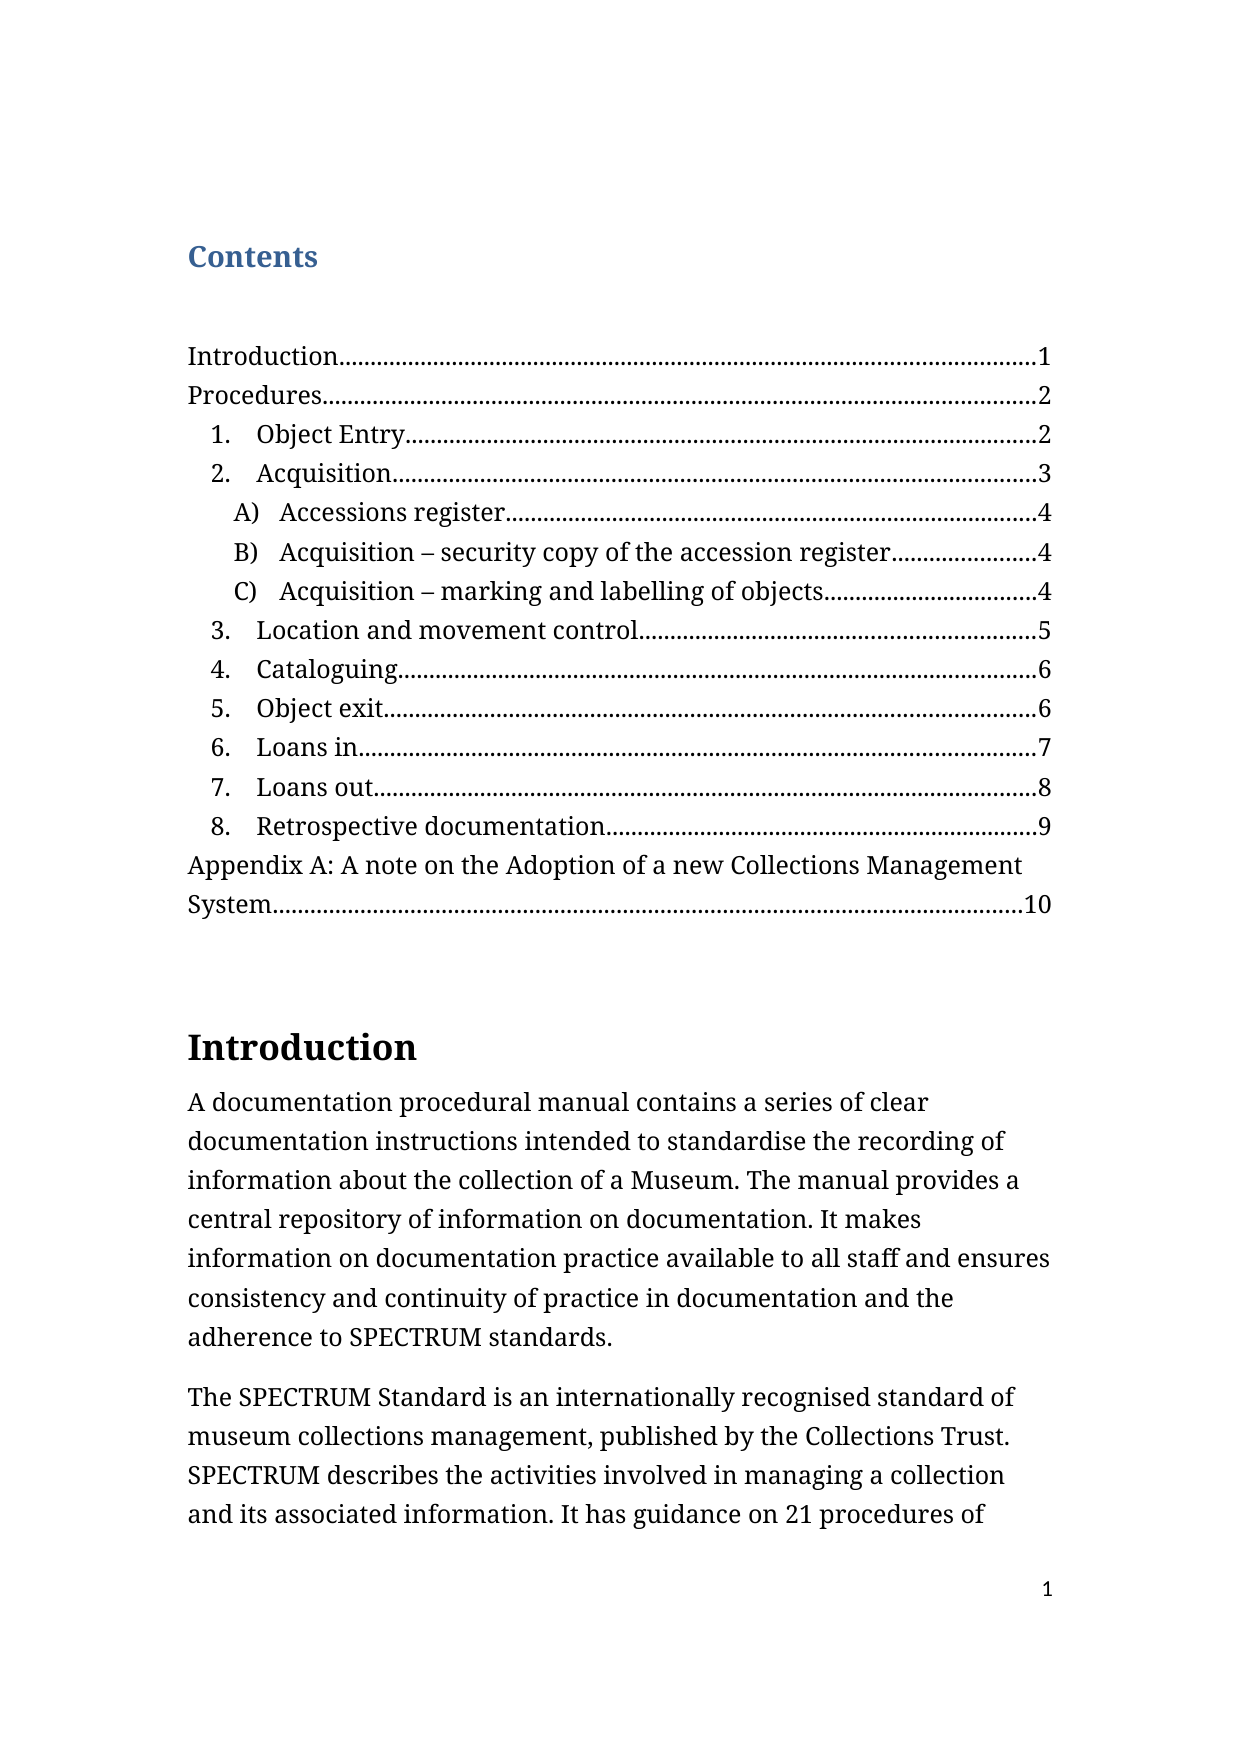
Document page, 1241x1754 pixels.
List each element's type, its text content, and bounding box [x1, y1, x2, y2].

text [187, 1379, 1053, 1531]
text A documentation procedural manual contains a series of clear documentation instructions intended to standardise the recording of information about the collection of a Museum. The manual provides a central repository of information on documentation. It makes information on documentation practice available to all staff and ensures consistency and continuity of practice in documentation and the adherence to SPECTRUM standards. [187, 1084, 1053, 1353]
subtitle Introduction [187, 1023, 1053, 1071]
